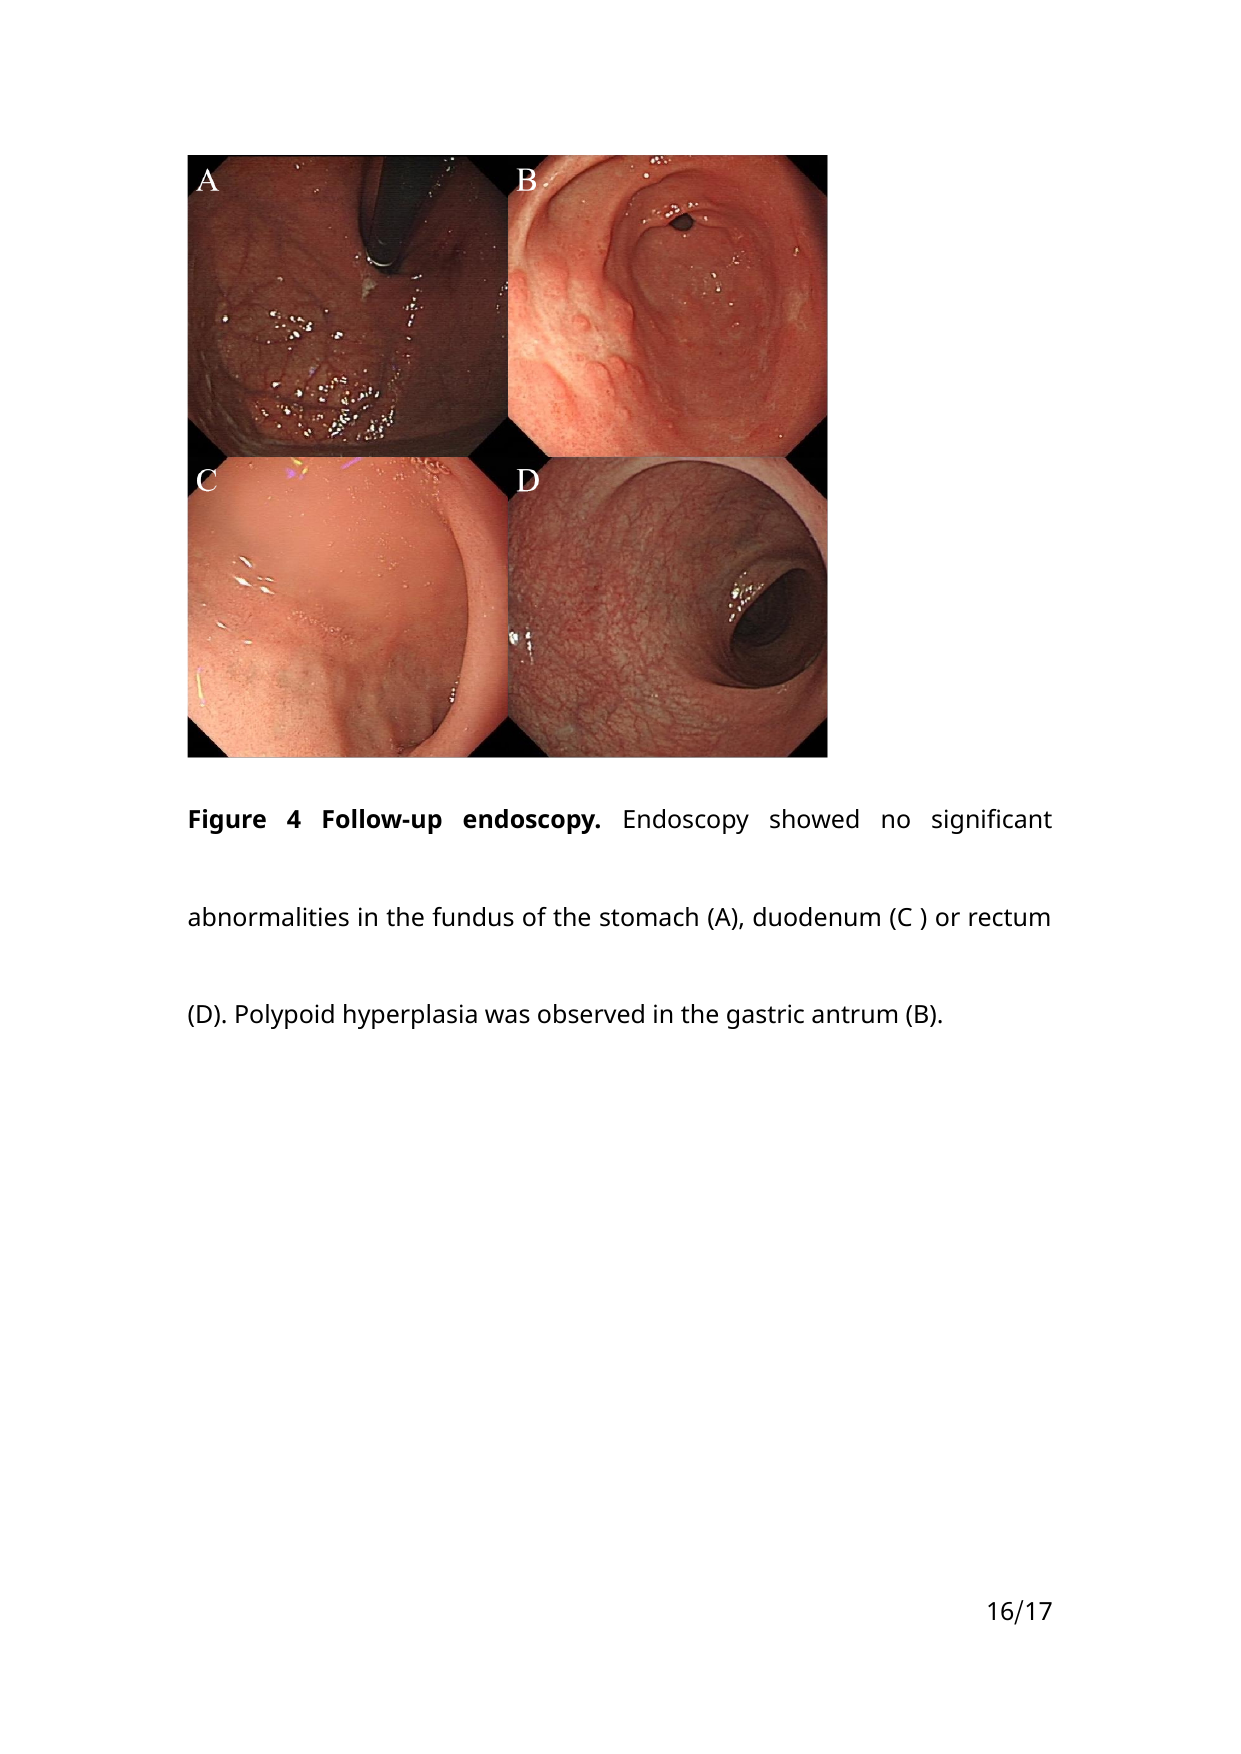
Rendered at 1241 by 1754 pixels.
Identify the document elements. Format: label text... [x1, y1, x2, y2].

text Figure 4 Follow-up endoscopy. Endoscopy showed no significant abnormalities in the fundus of the stomach (A), duodenum (C ) or rectum (D). Polypoid hyperplasia was observed in the gastric antrum (B). [187, 787, 1053, 1047]
picture [187, 155, 828, 758]
